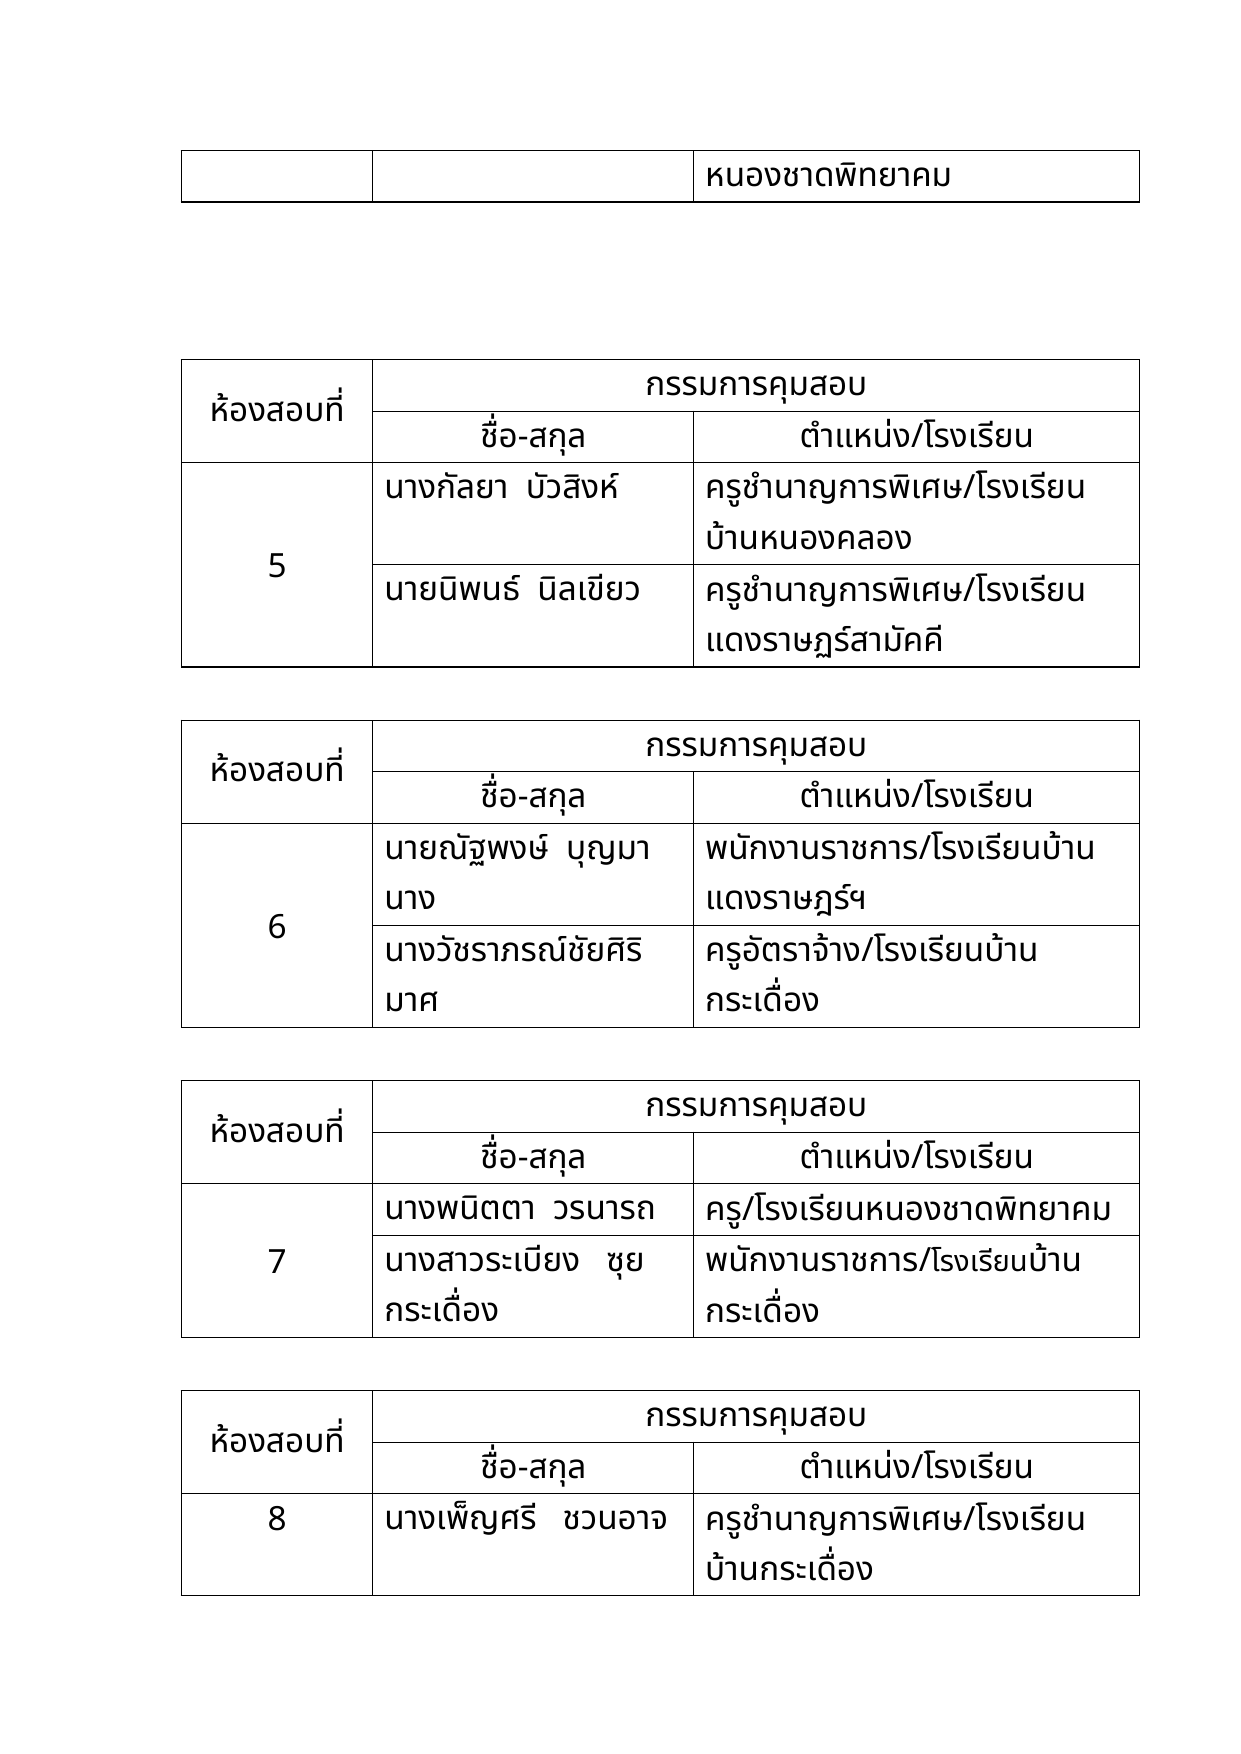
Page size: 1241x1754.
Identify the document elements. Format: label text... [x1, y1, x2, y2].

table_cell นางกัลยา บัวสิงห์ [373, 463, 693, 564]
table_cell ชื่อ-สกุล [373, 1443, 693, 1493]
table_cell พนักงานราชการ/โรงเรียนบ้านแดงราษฎร์ฯ [694, 824, 1139, 925]
table_cell นางเพ็ญศรี ชวนอาจ [373, 1494, 693, 1595]
table_cell ครู/โรงเรียนหนองชาดพิทยาคม [694, 1184, 1139, 1235]
table_cell ชื่อ-สกุล [373, 412, 693, 462]
table_header ห้องสอบที่ [182, 721, 372, 823]
table_cell 8 [182, 1494, 372, 1595]
table_cell ตำแหน่ง/โรงเรียน [694, 412, 1139, 462]
table_cell ตำแหน่ง/โรงเรียน [694, 1133, 1139, 1183]
table_cell ชื่อ-สกุล [373, 772, 693, 823]
table_header ห้องสอบที่ [182, 1081, 372, 1183]
table_cell 6 [182, 824, 372, 1027]
table_cell ชื่อ-สกุล [373, 1133, 693, 1183]
table_cell พนักงานราชการ/โรงเรียนบ้านกระเดื่อง [694, 1236, 1139, 1337]
table_header กรรมการคุมสอบ [373, 360, 1139, 411]
table_cell ครูชำนาญการพิเศษ/โรงเรียนบ้านหนองคลอง [694, 463, 1139, 564]
table_header กรรมการคุมสอบ [373, 1391, 1139, 1442]
table_cell นายณัฐพงษ์ บุญมานาง [373, 824, 693, 925]
table_cell นางสาวระเบียง ซุยกระเดื่อง [373, 1236, 693, 1337]
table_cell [694, 151, 1139, 201]
table_cell ครูชำนาญการพิเศษ/โรงเรียนบ้านกระเดื่อง [694, 1494, 1139, 1595]
table_cell ครูอัตราจ้าง/โรงเรียนบ้านกระเดื่อง [694, 926, 1139, 1027]
table_header ห้องสอบที่ [182, 1391, 372, 1493]
table_cell ครูชำนาญการพิเศษ/โรงเรียนแดงราษฏร์สามัคคี [694, 565, 1139, 666]
table_cell นางพนิตตา วรนารถ [373, 1184, 693, 1235]
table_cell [373, 151, 693, 201]
table_header ห้องสอบที่ [182, 360, 372, 462]
table_header กรรมการคุมสอบ [373, 1081, 1139, 1132]
table_cell 7 [182, 1184, 372, 1337]
table_cell นายนิพนธ์ นิลเขียว [373, 565, 693, 666]
table_cell นางวัชราภรณ์ชัยศิริมาศ [373, 926, 693, 1027]
table_cell ตำแหน่ง/โรงเรียน [694, 1443, 1139, 1493]
table_header กรรมการคุมสอบ [373, 721, 1139, 771]
table_cell ตำแหน่ง/โรงเรียน [694, 772, 1139, 823]
table_cell 5 [182, 463, 372, 666]
